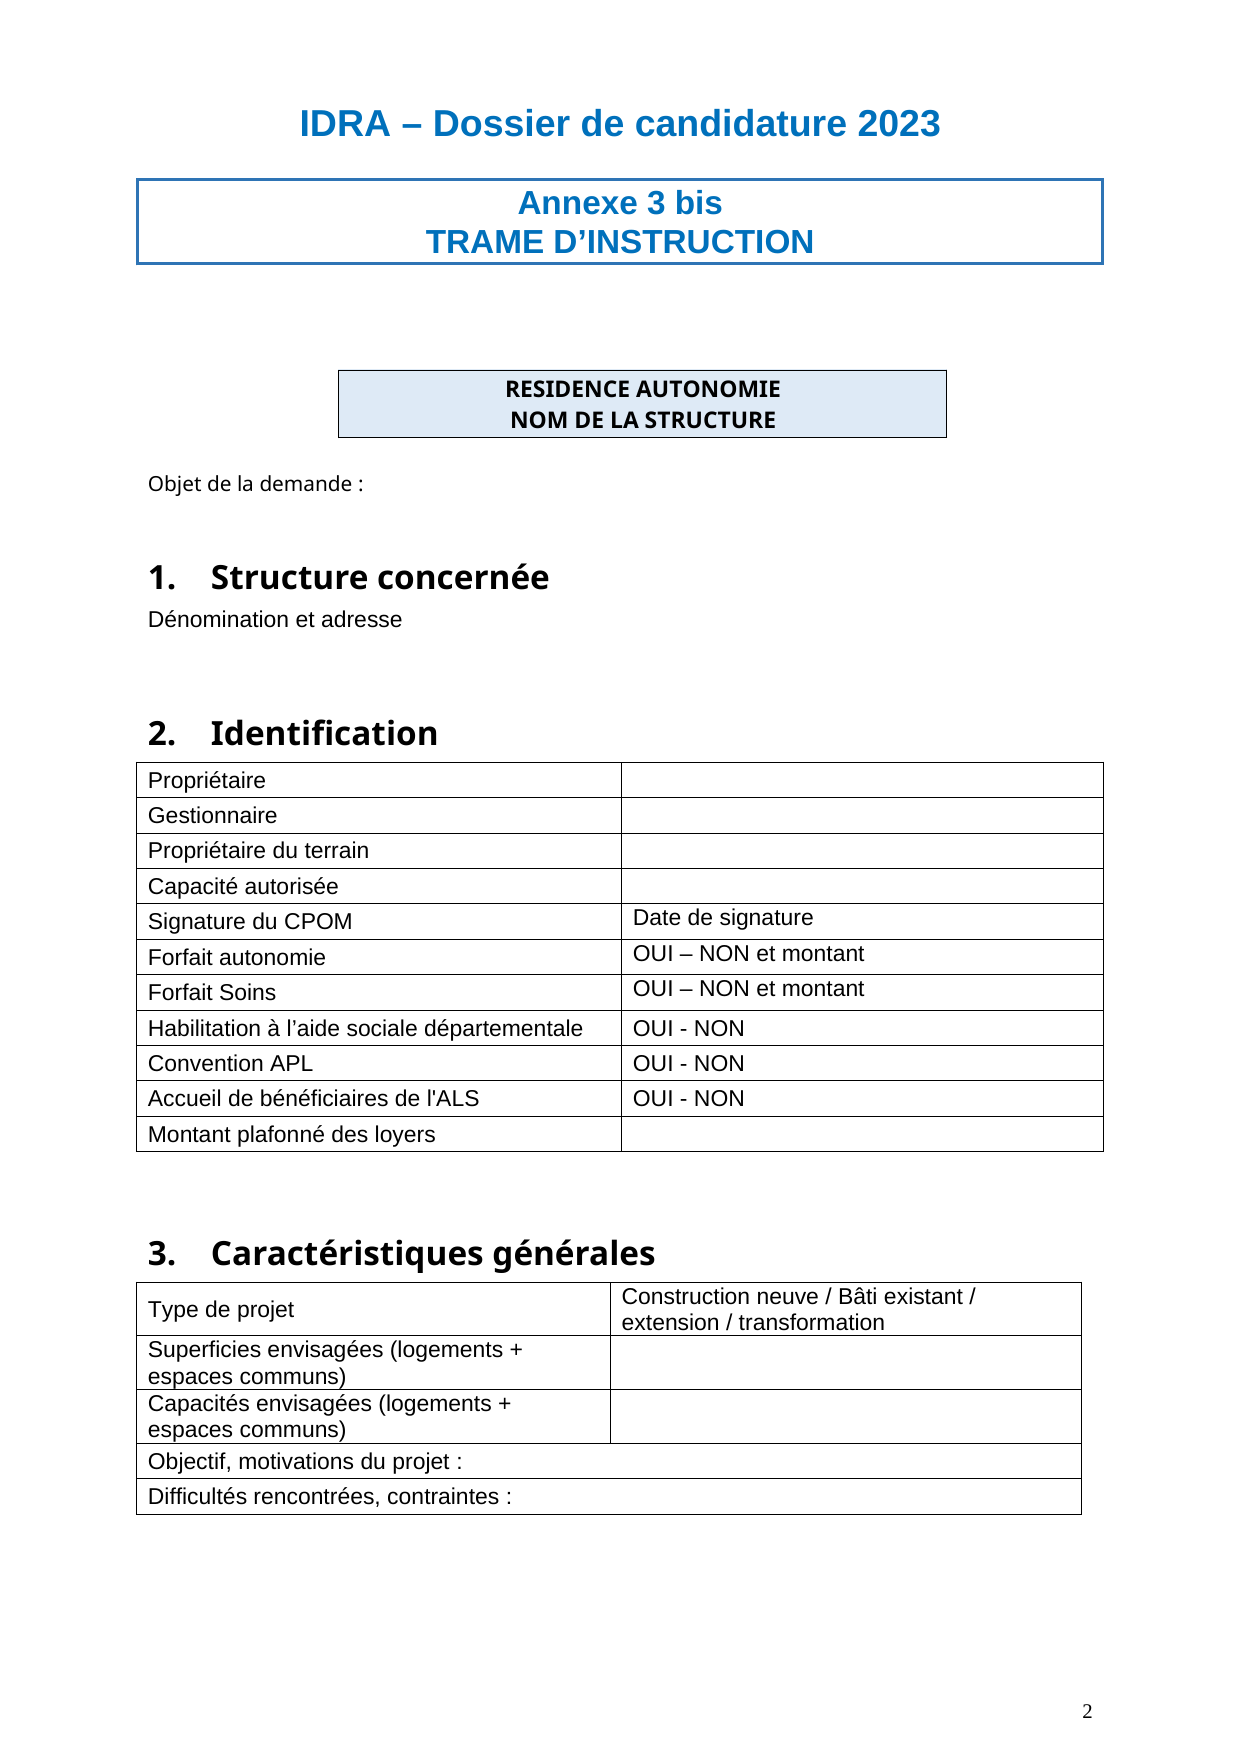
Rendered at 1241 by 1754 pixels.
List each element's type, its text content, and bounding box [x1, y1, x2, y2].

subtitle 3. Caractéristiques générales [148, 1230, 1092, 1275]
text Objet de la demande : [148, 469, 1092, 498]
table_cell Capacité autorisée [137, 869, 621, 903]
table_cell Objectif, motivations du projet : [137, 1444, 1081, 1478]
table_cell Signature du CPOM [137, 904, 621, 939]
table_cell OUI - NON [622, 1081, 1103, 1116]
table_cell [622, 1117, 1103, 1151]
text Dénomination et adresse [148, 606, 1092, 632]
table_header Propriétaire [137, 763, 621, 797]
table_cell OUI - NON [622, 1011, 1103, 1045]
text NOM DE LA STRUCTURE [339, 401, 946, 437]
table_cell [622, 869, 1103, 903]
table_cell Capacités envisagées (logements + espaces communs) [137, 1390, 610, 1443]
subtitle 1. Structure concernée [148, 554, 1092, 599]
subtitle 2. Identification [148, 710, 1092, 755]
table_cell Accueil de bénéficiaires de l'ALS [137, 1081, 621, 1116]
table_header Type de projet [137, 1283, 610, 1335]
table_cell OUI – NON et montant [622, 975, 1103, 1009]
table_cell Habilitation à l’aide sociale départementale [137, 1011, 621, 1045]
table_cell [622, 798, 1103, 832]
table_cell Forfait Soins [137, 975, 621, 1009]
table_header [622, 763, 1103, 797]
table_header Construction neuve / Bâti existant / extension / transformation [611, 1283, 1081, 1335]
text Annexe 3 bis [139, 181, 1101, 216]
table_cell Convention APL [137, 1046, 621, 1080]
text RESIDENCE AUTONOMIE [339, 371, 946, 401]
table_cell Date de signature [622, 904, 1103, 939]
table_cell Difficultés rencontrées, contraintes : [137, 1479, 1081, 1514]
text TRAME D’INSTRUCTION [139, 216, 1101, 262]
table_cell [611, 1390, 1081, 1443]
table_cell Superficies envisagées (logements + espaces communs) [137, 1336, 610, 1389]
table_cell [622, 834, 1103, 868]
table_cell OUI – NON et montant [622, 940, 1103, 974]
table_cell Gestionnaire [137, 798, 621, 832]
table_cell Propriétaire du terrain [137, 834, 621, 868]
table_cell [611, 1336, 1081, 1389]
table_cell Montant plafonné des loyers [137, 1117, 621, 1151]
text IDRA – Dossier de candidature 2023 [148, 101, 1092, 144]
table_cell Forfait autonomie [137, 940, 621, 974]
table_cell OUI - NON [622, 1046, 1103, 1080]
